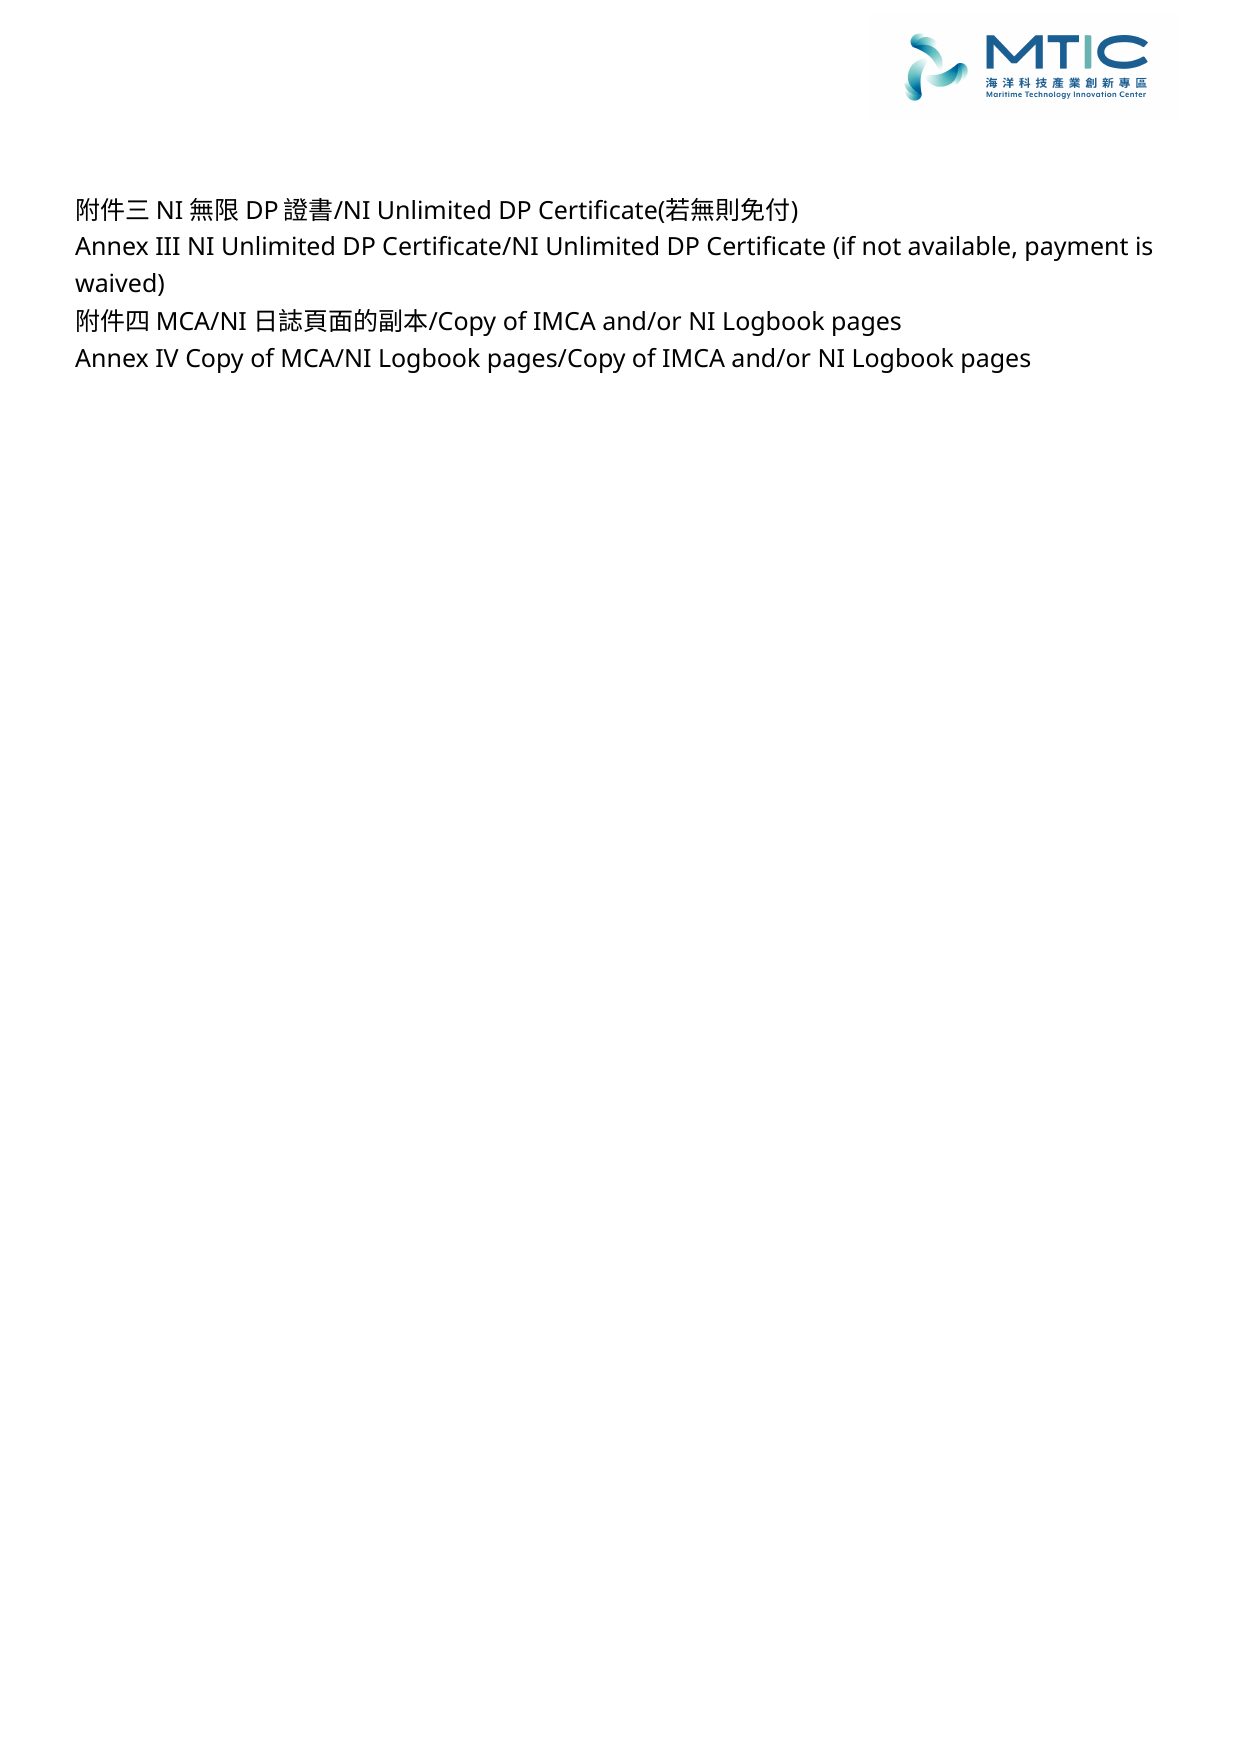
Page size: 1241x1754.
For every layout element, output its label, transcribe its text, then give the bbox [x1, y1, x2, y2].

text 附件四 MCA/NI 日誌頁面的副本/Copy of IMCA and/or NI Logbook pages [75, 301, 1165, 339]
picture [870, 14, 1182, 121]
text 附件三 NI 無限 DP證書/NI Unlimited DP Certificate(若無則免付) [75, 190, 1165, 227]
text Annex IV Copy of MCA/NI Logbook pages/Copy of IMCA and/or NI Logbook pages [75, 339, 1165, 376]
text Annex III NI Unlimited DP Certificate/NI Unlimited DP Certificate (if not available, payment is waived) [75, 227, 1165, 301]
